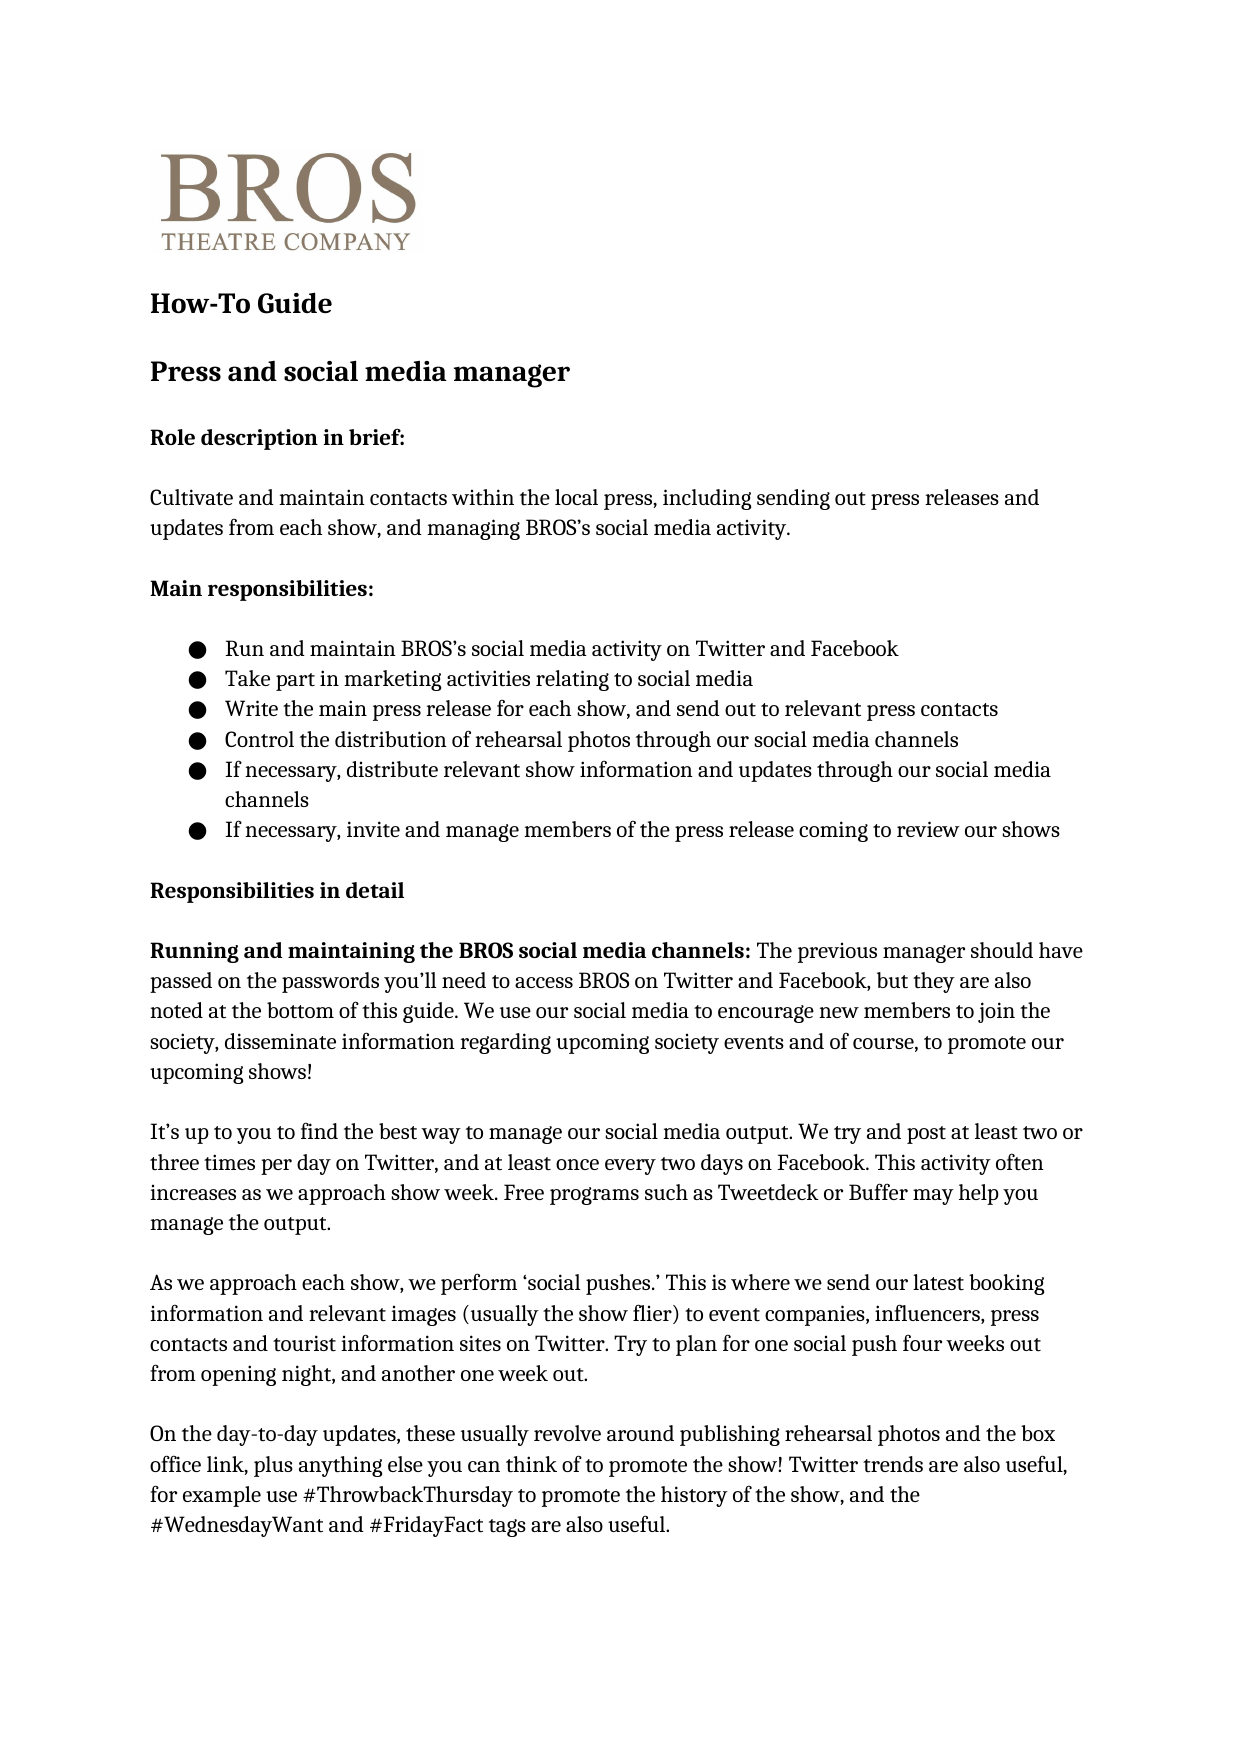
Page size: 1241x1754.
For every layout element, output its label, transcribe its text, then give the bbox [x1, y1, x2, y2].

list Take part in marketing activities relating to social media [187, 666, 1090, 692]
list Write the main press release for each show, and send out to relevant press contacts [187, 696, 1090, 723]
text Main responsibilities: [150, 575, 1090, 602]
list If necessary, distribute relevant show information and updates through our social media channels [187, 757, 1090, 813]
text Running and maintaining the BROS social media channels: The previous manager should have passed on the passwords you’ll need to access BROS on Twitter and Facebook, but they are also noted at the bottom of this guide. We use our social media to encourage new members to join the society, disseminate information regarding upcoming society events and of course, to promote our upcoming shows! [150, 938, 1090, 1085]
text As we approach each show, we perform ‘social pushes.’ This is where we send our latest booking information and relevant images (usually the show flier) to event companies, influencers, press contacts and tourist information sites on Twitter. Try to plan for one social push four weeks out from opening night, and another one week out. [150, 1270, 1090, 1387]
list Control the distribution of rehearsal photos through our social media channels [187, 726, 1090, 753]
text It’s up to you to find the best way to manage our social media output. We try and post at least two or three times per day on Twitter, and at least once every two days on Facebook. This activity often increases as we approach show week. Free programs such as Tweetdeck or Buffer may help you manage the output. [150, 1119, 1090, 1236]
text Role description in brief: [150, 424, 1090, 451]
picture [150, 150, 423, 253]
text Press and social media manager [150, 356, 1090, 389]
text Responsibilities in detail [150, 877, 1090, 904]
list If necessary, invite and manage members of the press release coming to review our shows [187, 817, 1090, 843]
list Run and maintain BROS’s social media activity on Twitter and Facebook [187, 636, 1090, 662]
text How-To Guide [150, 287, 1090, 320]
text Cultivate and maintain contacts within the local press, including sending out press releases and updates from each show, and managing BROS’s social media activity. [150, 485, 1090, 541]
text On the day-to-day updates, these usually revolve around publishing rehearsal photos and the box office link, plus anything else you can think of to promote the show! Twitter trends are also useful, for example use #ThrowbackThursday to promote the history of the show, and the #WednesdayWant and #FridayFact tags are also useful. [150, 1421, 1090, 1538]
